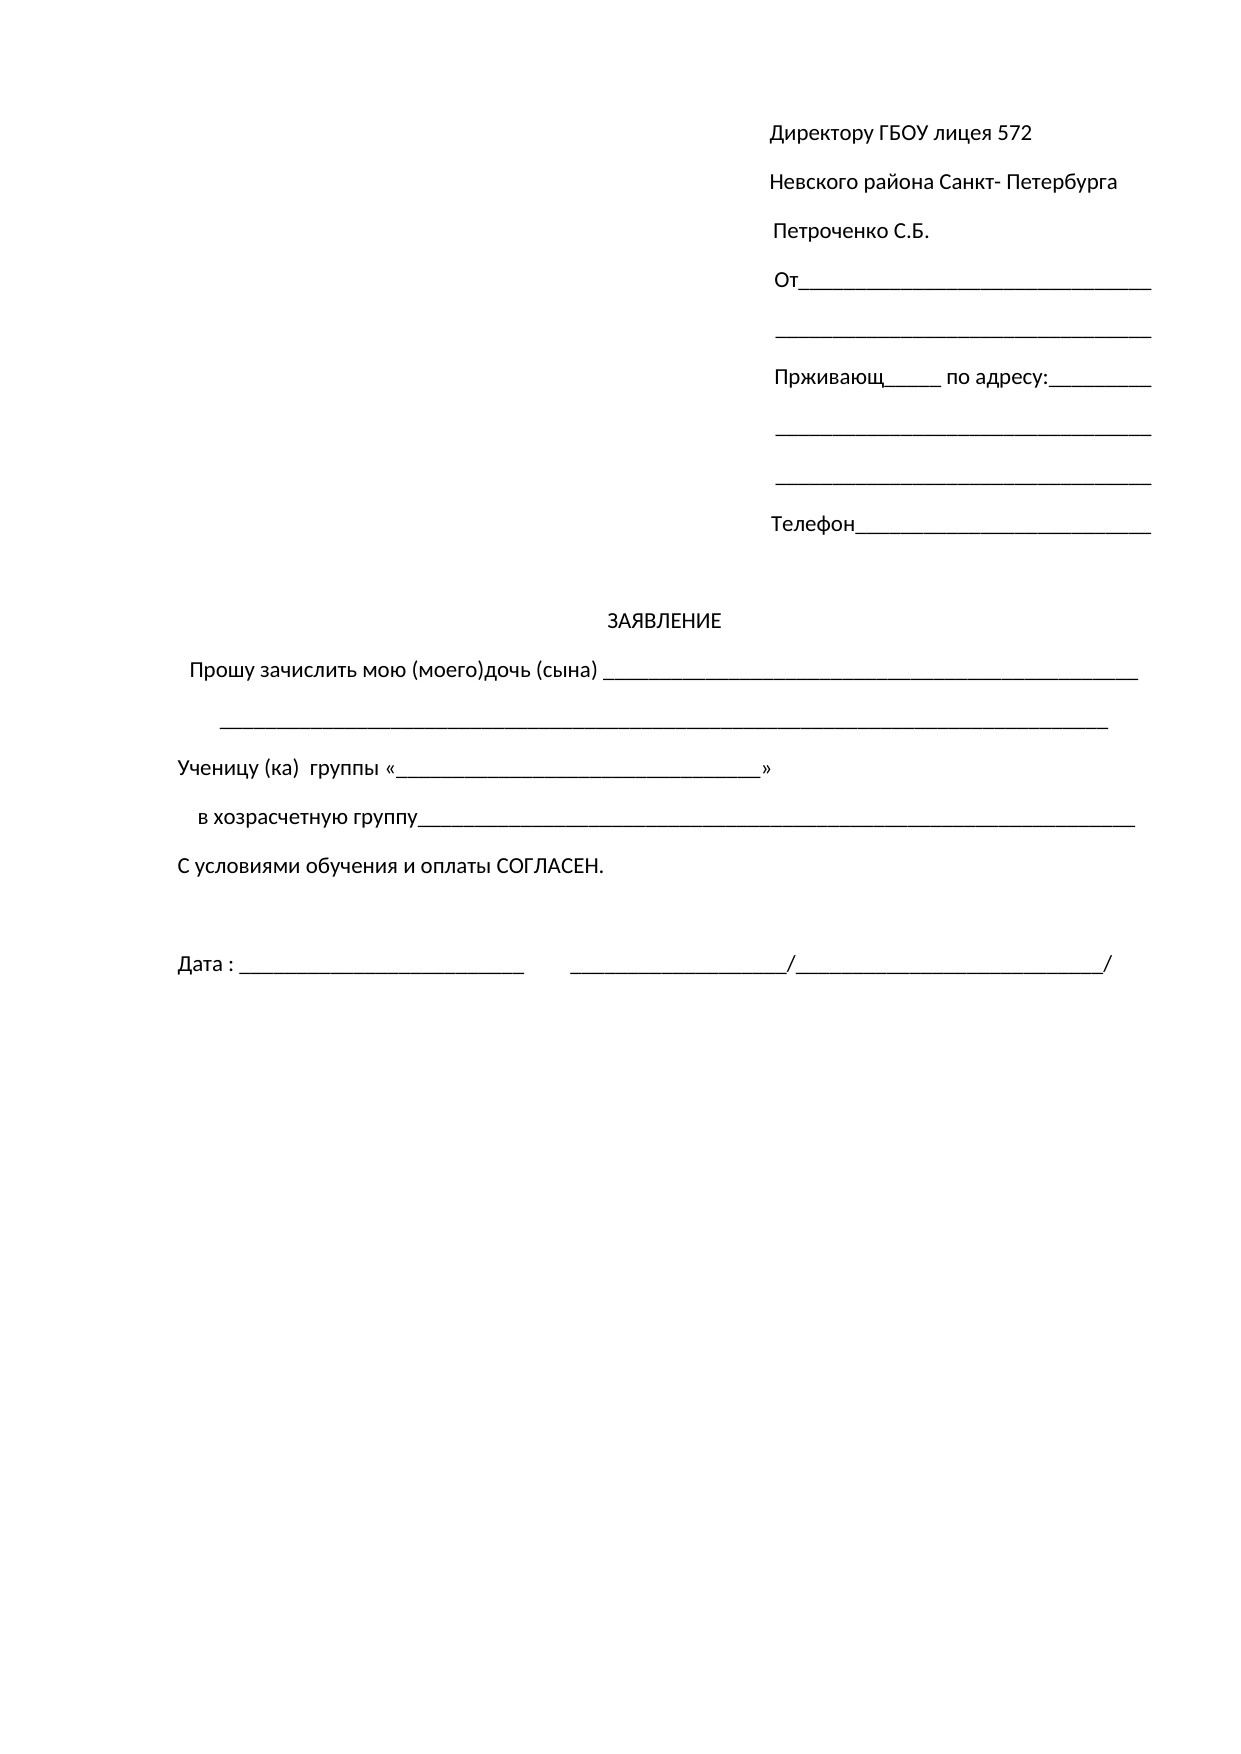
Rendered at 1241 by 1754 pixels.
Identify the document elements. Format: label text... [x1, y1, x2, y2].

text Директору ГБОУ лицея 572 [177, 118, 1152, 146]
text Ученицу (ка) группы «________________________________» [177, 753, 1152, 781]
text _________________________________ [177, 411, 1152, 439]
text _________________________________ [177, 460, 1152, 488]
text От_______________________________ [177, 265, 1152, 293]
text Петроченко С.Б. [177, 216, 1152, 244]
text ЗАЯВЛЕНИЕ [177, 607, 1152, 635]
text Прживающ_____ по адресу:_________ [177, 362, 1152, 390]
text Невского района Санкт- Петербурга [177, 167, 1152, 195]
text С условиями обучения и оплаты СОГЛАСЕН. [177, 851, 1152, 879]
text Телефон__________________________ [177, 509, 1152, 537]
text ______________________________________________________________________________ [177, 704, 1152, 732]
text Прошу зачислить мою (моего)дочь (сына) _______________________________________________ [177, 656, 1152, 683]
text Дата : _________________________ ___________________/___________________________/ [177, 949, 1152, 977]
text в хозрасчетную группу_______________________________________________________________ [177, 802, 1152, 830]
text _________________________________ [177, 313, 1152, 342]
